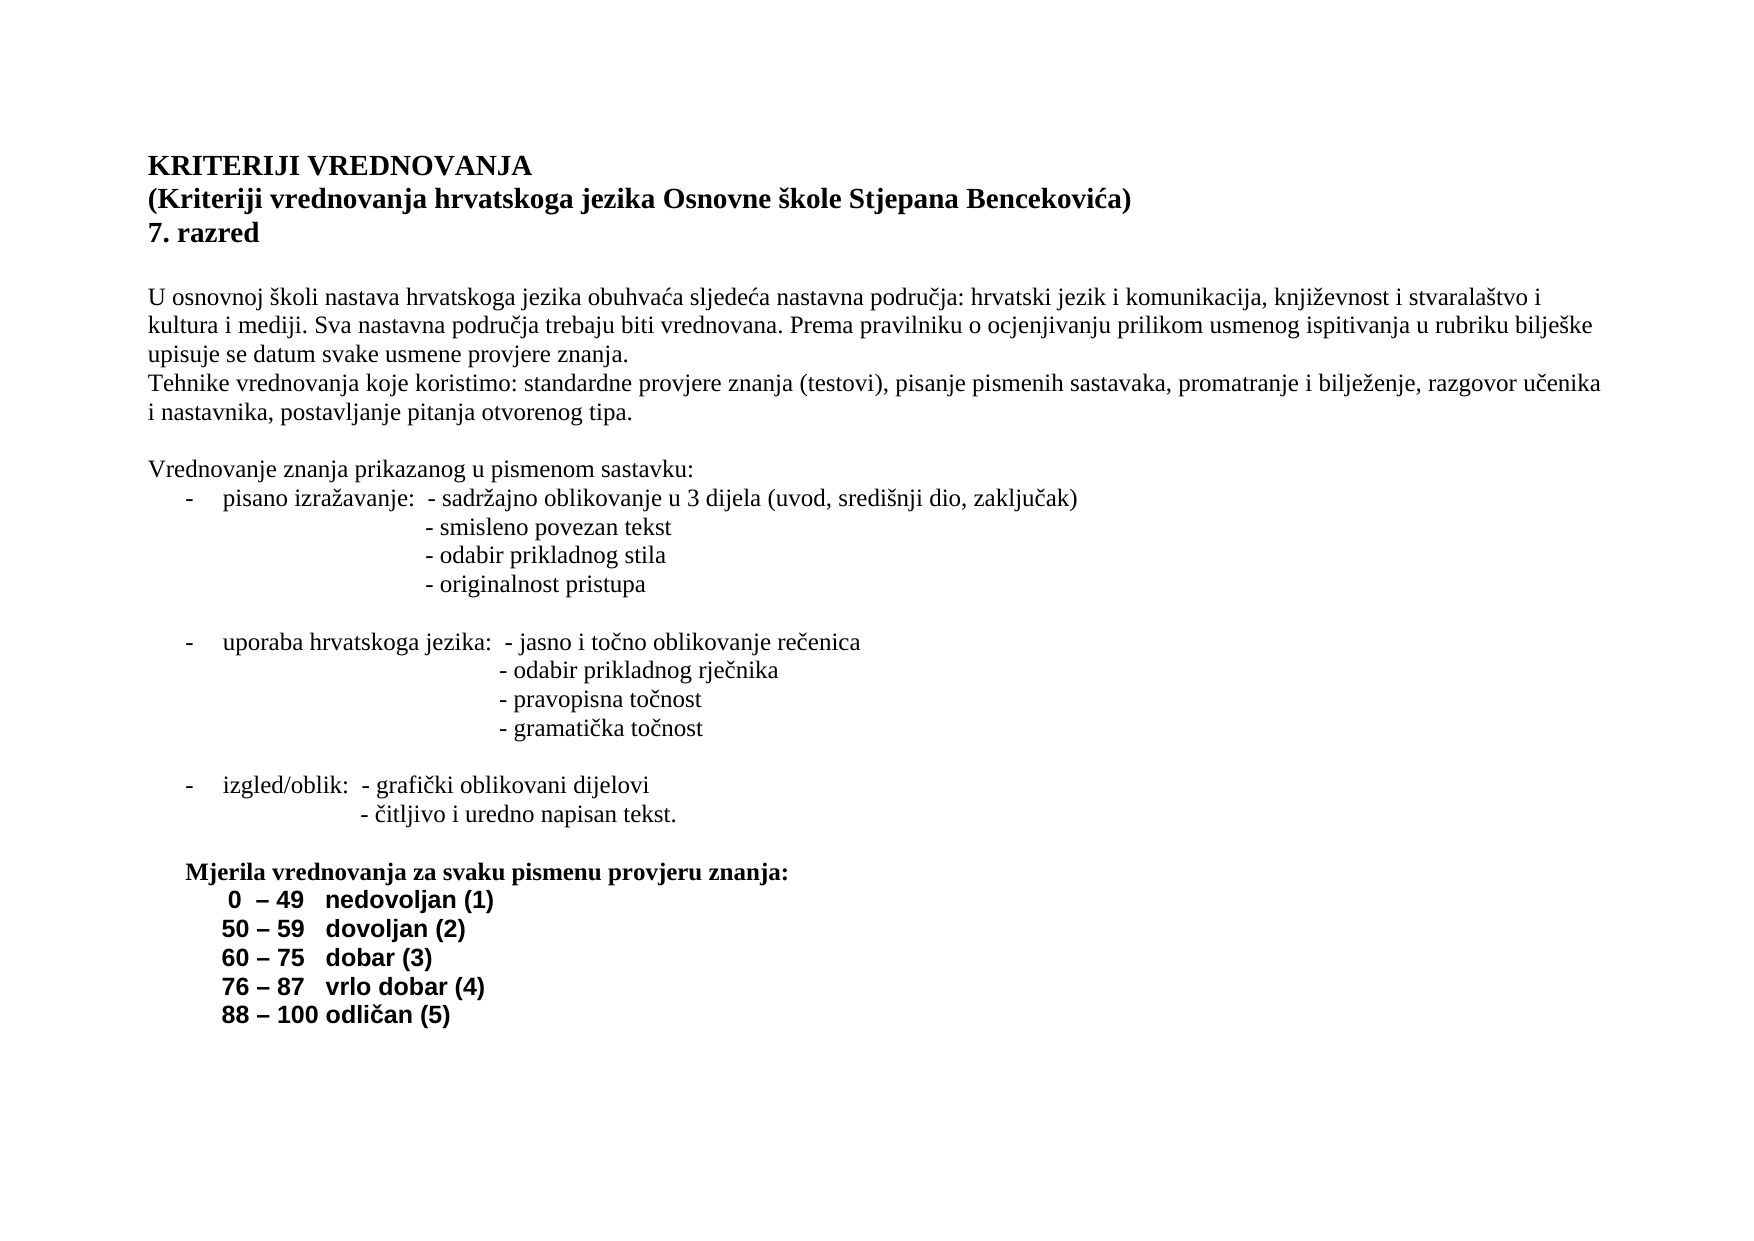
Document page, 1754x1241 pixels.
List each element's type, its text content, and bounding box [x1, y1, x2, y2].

text - pravopisna točnost [443, 684, 1606, 713]
text - originalnost pristupa [185, 569, 1606, 598]
text 60 – 75 dobar (3) [221, 943, 1606, 972]
list pisano izražavanje: - sadržajno oblikovanje u 3 dijela (uvod, središnji dio, zaključak) [185, 483, 1606, 512]
text KRITERIJI VREDNOVANJA [148, 148, 1606, 181]
text (Kriteriji vrednovanja hrvatskoga jezika Osnovne škole Stjepana Bencekovića) [148, 181, 1606, 215]
text 0 – 49 nedovoljan (1) [221, 886, 1606, 914]
text - gramatička točnost [443, 713, 1606, 742]
text - odabir prikladnog rječnika [443, 656, 1606, 684]
text Tehnike vrednovanja koje koristimo: standardne provjere znanja (testovi), pisanje pismenih sastavaka, promatranje i bilježenje, razgovor učenika i nastavnika, postavljanje pitanja otvorenog tipa. [148, 368, 1606, 426]
text 50 – 59 dovoljan (2) [221, 914, 1606, 943]
text - odabir prikladnog stila [185, 541, 1606, 569]
text Vrednovanje znanja prikazanog u pismenom sastavku: [148, 454, 1606, 483]
text Mjerila vrednovanja za svaku pismenu provjeru znanja: [185, 857, 1606, 886]
text 88 – 100 odličan (5) [221, 1001, 1606, 1029]
text U osnovnoj školi nastava hrvatskoga jezika obuhvaća sljedeća nastavna područja: hrvatski jezik i komunikacija, književnost i stvaralaštvo i kultura i mediji. Sva nastavna područja trebaju biti vrednovana. Prema pravilniku o ocjenjivanju prilikom usmenog ispitivanja u rubriku bilješke upisuje se datum svake usmene provjere znanja. [148, 282, 1606, 368]
text - čitljivo i uredno napisan tekst. [185, 799, 1606, 828]
text 7. razred [148, 215, 1606, 248]
list izgled/oblik: - grafički oblikovani dijelovi [185, 771, 1606, 799]
text - smisleno povezan tekst [185, 512, 1606, 541]
list uporaba hrvatskoga jezika: - jasno i točno oblikovanje rečenica [185, 627, 1606, 656]
text 76 – 87 vrlo dobar (4) [221, 972, 1606, 1001]
